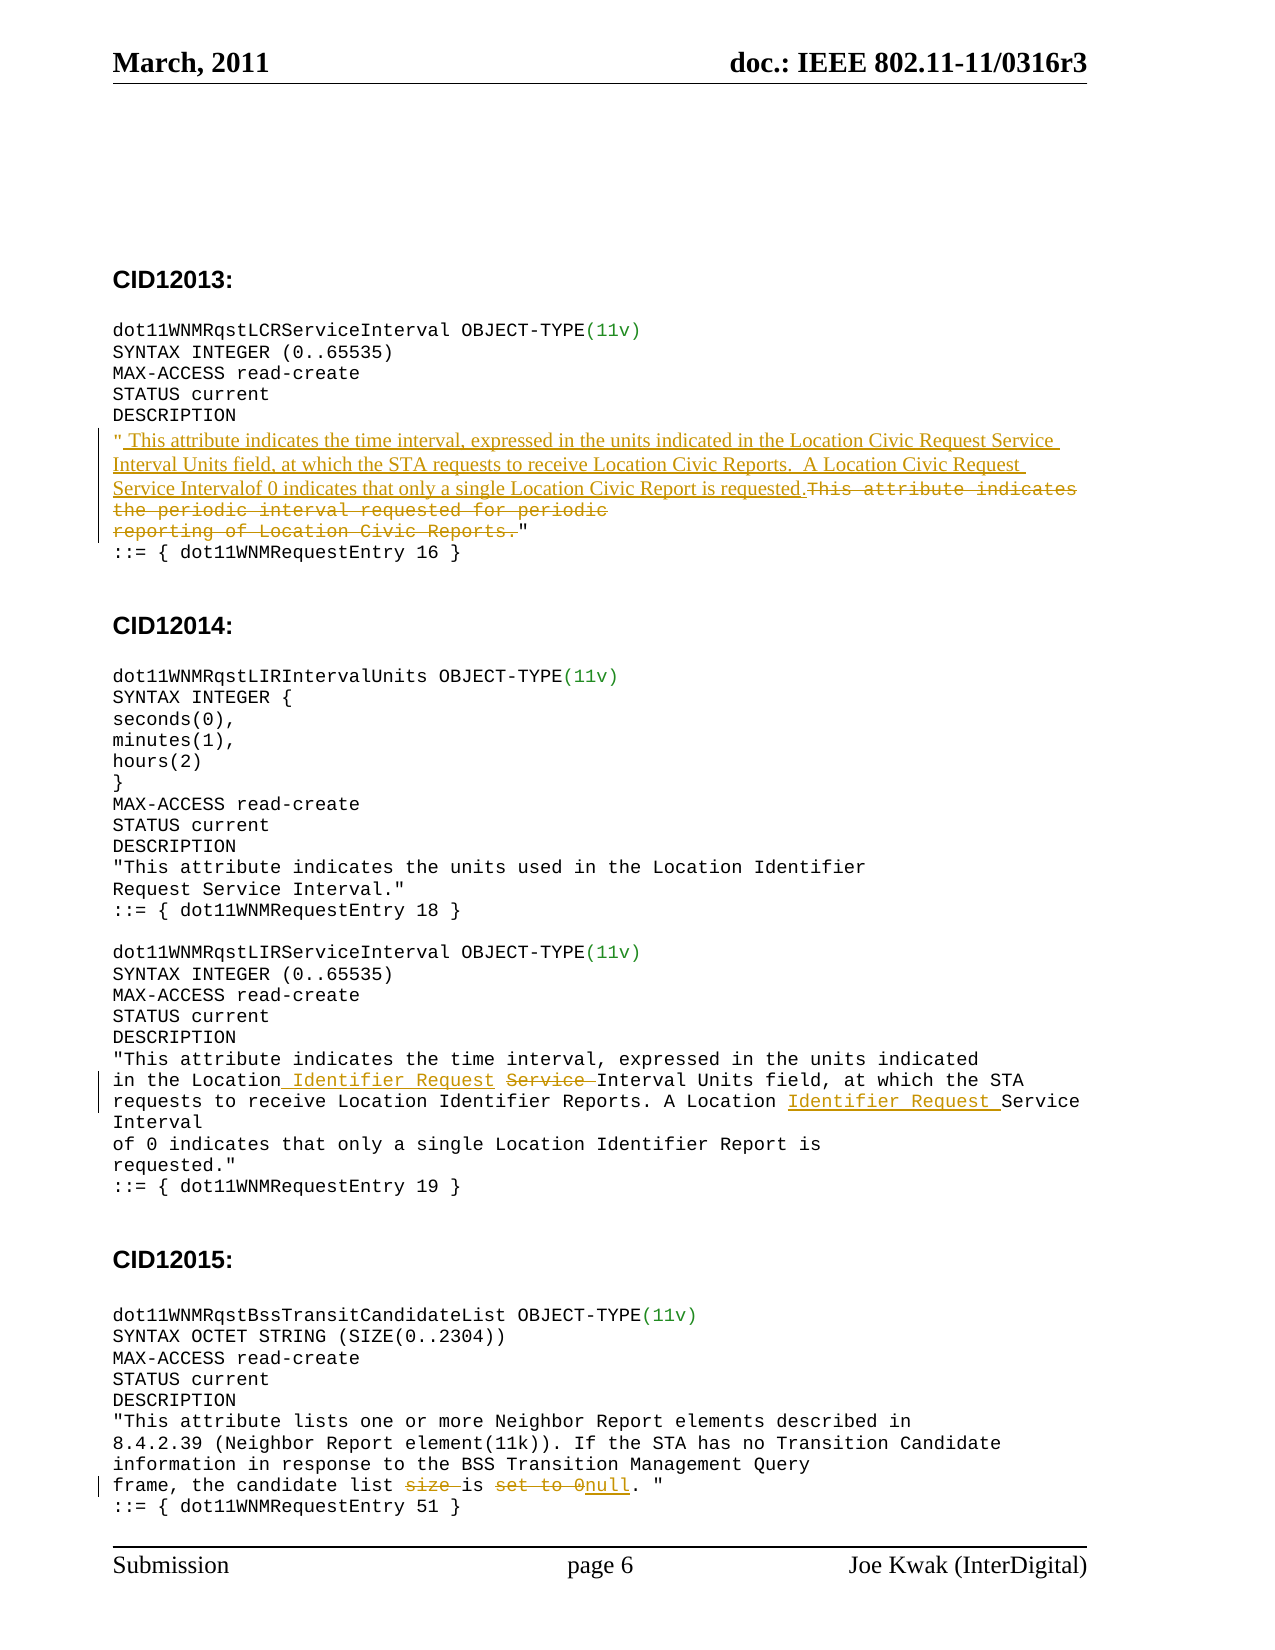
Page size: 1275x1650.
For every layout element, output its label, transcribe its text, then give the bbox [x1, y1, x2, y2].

text MAX-ACCESS read-create [112, 364, 1087, 385]
text " [112, 427, 1087, 522]
text STATUS current [112, 1007, 1087, 1028]
text ::= { dot11WNMRequestEntry 19 } [112, 1177, 1087, 1198]
text } [112, 773, 1087, 794]
text ::= { dot11WNMRequestEntry 18 } [112, 901, 1087, 922]
text in the Location Interval Units field, at which the STA [112, 1071, 1087, 1092]
text SYNTAX INTEGER (0..65535) [112, 342, 1087, 364]
text requests to receive Location Identifier Reports. A Location Service Interval [112, 1092, 1087, 1134]
text dot11WNMRqstLCRServiceInterval OBJECT-TYPE(11v) [112, 321, 1087, 342]
text 8.4.2.39 (Neighbor Report element(11k)). If the STA has no Transition Candidate [112, 1433, 1087, 1455]
text " [112, 522, 1087, 543]
text MAX-ACCESS read-create [112, 986, 1087, 1007]
text ::= { dot11WNMRequestEntry 16 } [112, 543, 1087, 564]
text STATUS current [112, 816, 1087, 837]
text DESCRIPTION [112, 1028, 1087, 1049]
text ::= { dot11WNMRequestEntry 51 } [112, 1497, 1087, 1518]
text requested." [112, 1156, 1087, 1177]
text SYNTAX INTEGER { [112, 688, 1087, 709]
subtitle CID12014: [112, 611, 1087, 639]
text seconds(0), [112, 709, 1087, 731]
text "This attribute indicates the units used in the Location Identifier [112, 858, 1087, 879]
text dot11WNMRqstLIRServiceInterval OBJECT-TYPE(11v) [112, 943, 1087, 964]
text MAX-ACCESS read-create [112, 1348, 1087, 1370]
text DESCRIPTION [112, 1391, 1087, 1412]
subtitle CID12015: [112, 1244, 1087, 1273]
text STATUS current [112, 385, 1087, 406]
text of 0 indicates that only a single Location Identifier Report is [112, 1134, 1087, 1156]
text information in response to the BSS Transition Management Query [112, 1455, 1087, 1476]
text frame, the candidate list is . " [112, 1476, 1087, 1497]
text DESCRIPTION [112, 406, 1087, 427]
text MAX-ACCESS read-create [112, 794, 1087, 816]
text minutes(1), [112, 731, 1087, 752]
text STATUS current [112, 1370, 1087, 1391]
text dot11WNMRqstBssTransitCandidateList OBJECT-TYPE(11v) [112, 1306, 1087, 1327]
subtitle CID12013: [112, 265, 1087, 294]
text DESCRIPTION [112, 837, 1087, 858]
text "This attribute indicates the time interval, expressed in the units indicated [112, 1049, 1087, 1071]
text dot11WNMRqstLIRIntervalUnits OBJECT-TYPE(11v) [112, 667, 1087, 688]
text SYNTAX INTEGER (0..65535) [112, 964, 1087, 986]
text Request Service Interval." [112, 879, 1087, 901]
text SYNTAX OCTET STRING (SIZE(0..2304)) [112, 1327, 1087, 1348]
text "This attribute lists one or more Neighbor Report elements described in [112, 1412, 1087, 1433]
text hours(2) [112, 752, 1087, 773]
